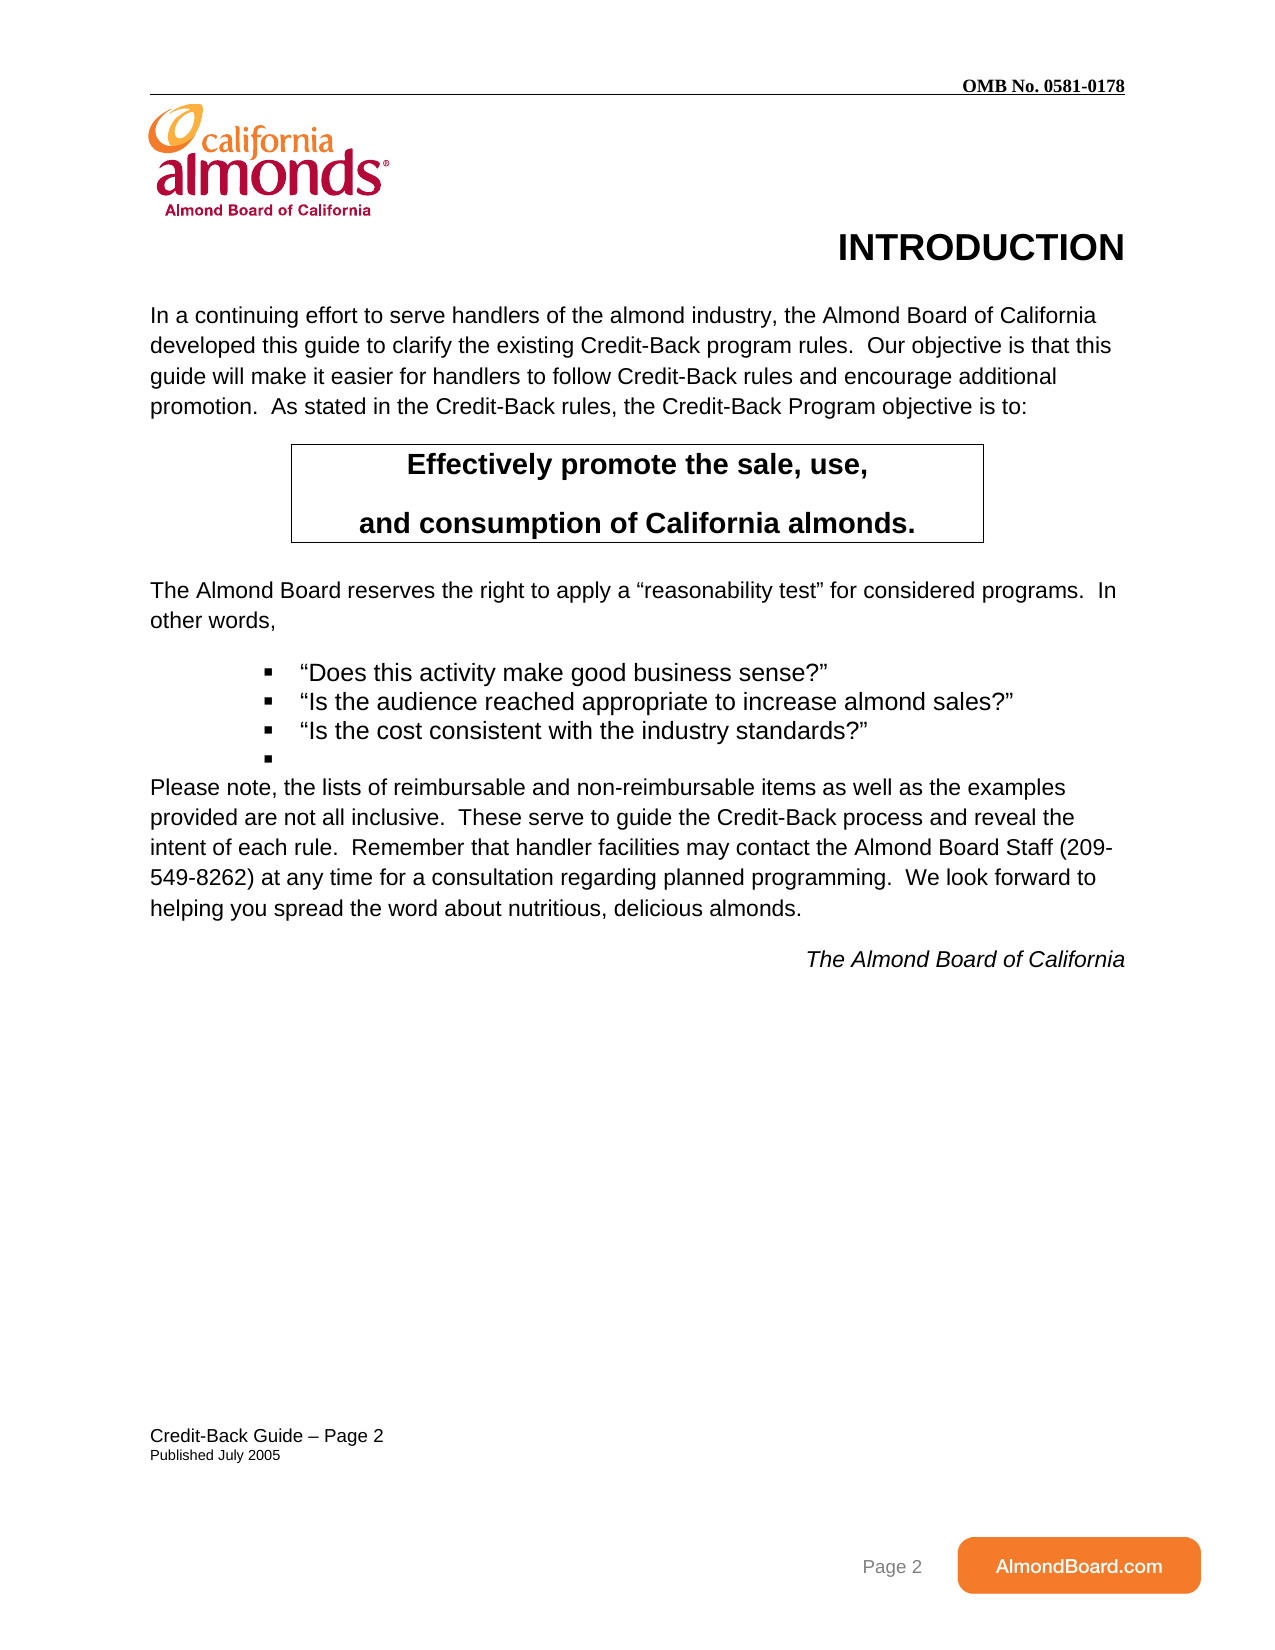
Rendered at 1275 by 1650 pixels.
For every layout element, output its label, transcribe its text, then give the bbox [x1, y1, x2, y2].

subtitle INTRODUCTION [150, 225, 1125, 268]
text The Almond Board reserves the right to apply a “reasonability test” for considered programs. In other words, [150, 577, 1125, 634]
text Please note, the lists of reimbursable and non-reimbursable items as well as the examples provided are not all inclusive. These serve to guide the Credit-Back process and reveal the intent of each rule. Remember that handler facilities may contact the Almond Board Staff (209-549-8262) at any time for a consultation regarding planned programming. We look forward to helping you spread the word about nutritious, delicious almonds. [150, 774, 1125, 921]
text In a continuing effort to serve handlers of the almond industry, the Almond Board of California developed this guide to clarify the existing Credit-Back program rules. Our objective is that this guide will make it easier for handlers to follow Credit-Back rules and encourage additional promotion. As stated in the Credit-Back rules, the Credit-Back Program objective is to: [150, 302, 1125, 419]
list “Does this activity make good business sense?” [262, 658, 1125, 687]
text The Almond Board of California [150, 946, 1125, 972]
text Credit-Back Guide – Page 2 [150, 1425, 1125, 1447]
text and consumption of California almonds. [292, 503, 983, 542]
text Effectively promote the sale, use, [292, 445, 983, 481]
list “Is the cost consistent with the industry standards?” [262, 716, 1125, 745]
picture [0, 1537, 1275, 1650]
list “Is the audience reached appropriate to increase almond sales?” [262, 687, 1125, 716]
text Published July 2005 [150, 1447, 1125, 1463]
